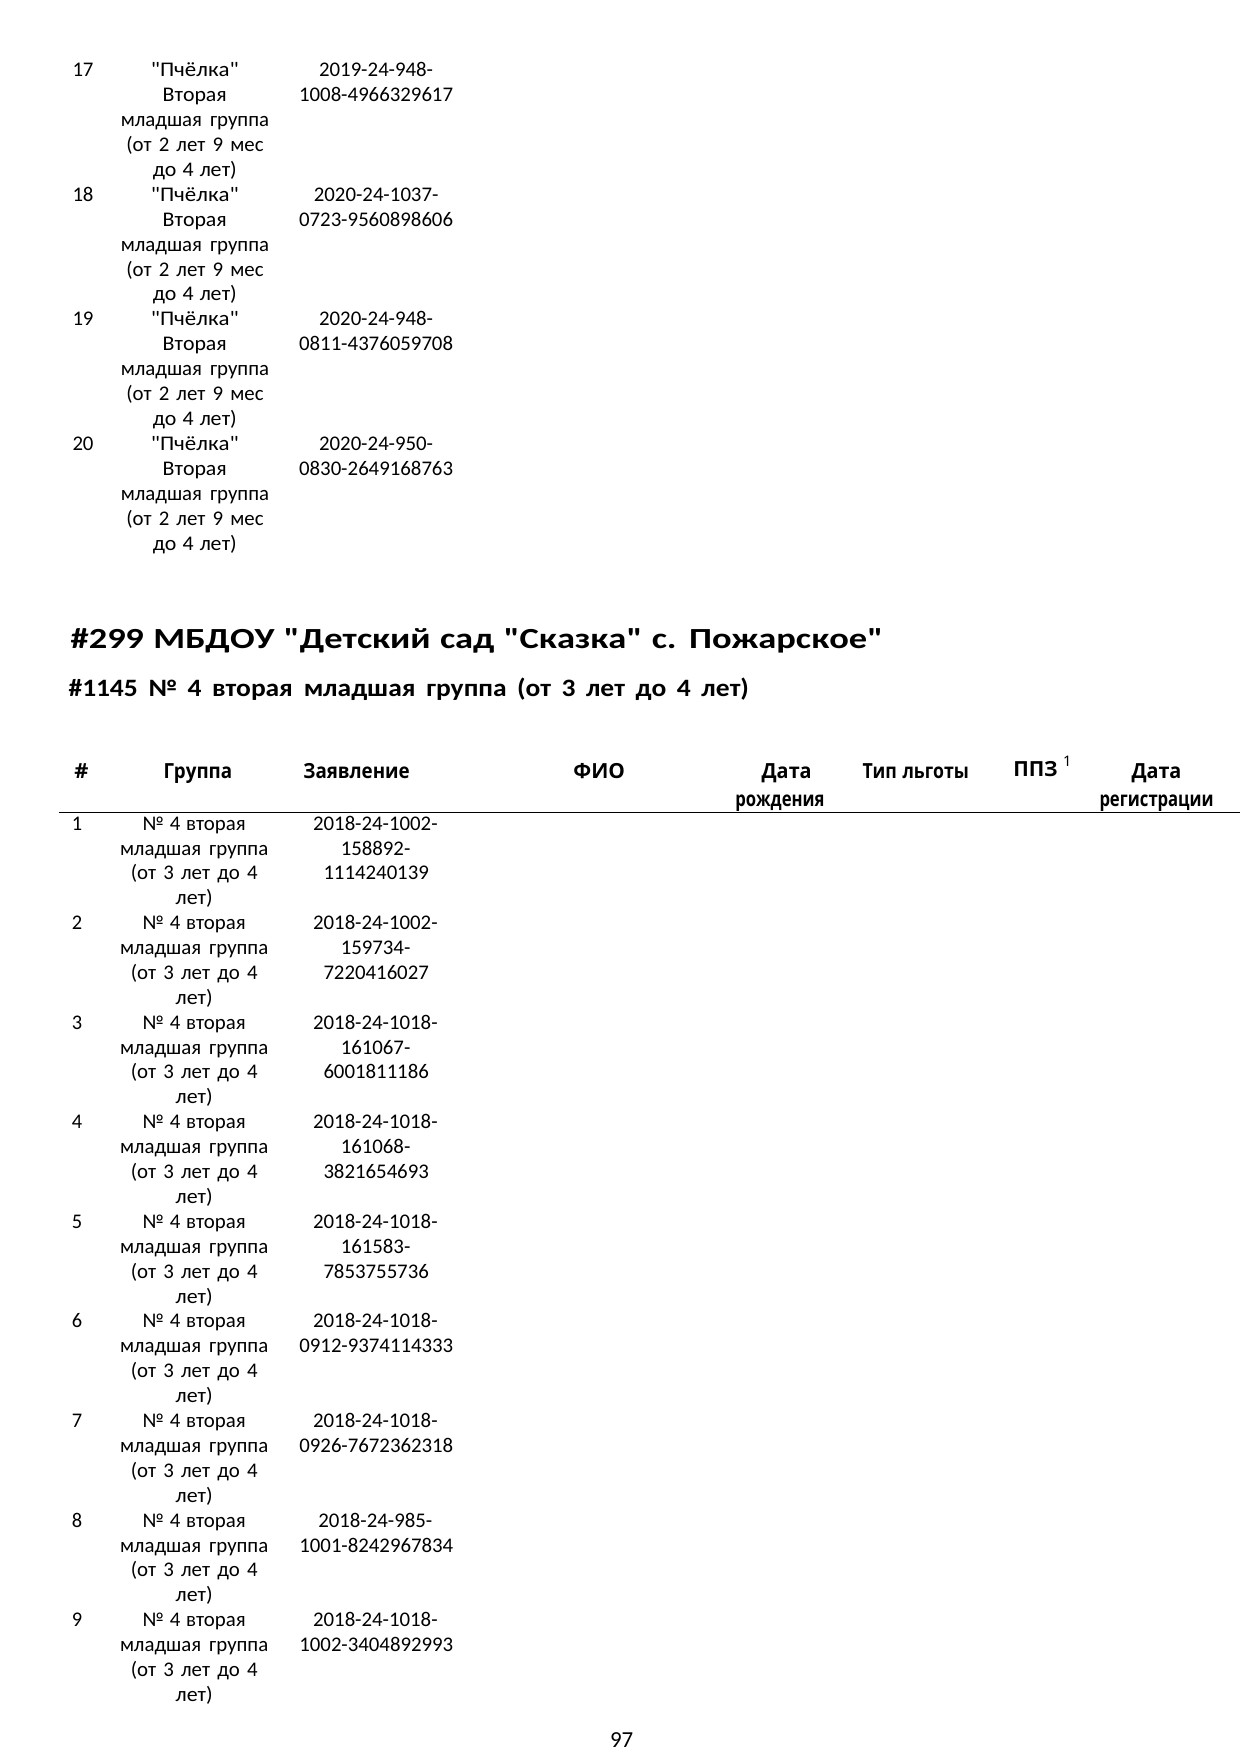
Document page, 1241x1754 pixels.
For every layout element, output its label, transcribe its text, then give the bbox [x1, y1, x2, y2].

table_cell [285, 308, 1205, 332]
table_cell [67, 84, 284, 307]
text #1145 № 4 вторая младшая группа (от 3 лет до 4 лет) [68, 672, 1240, 703]
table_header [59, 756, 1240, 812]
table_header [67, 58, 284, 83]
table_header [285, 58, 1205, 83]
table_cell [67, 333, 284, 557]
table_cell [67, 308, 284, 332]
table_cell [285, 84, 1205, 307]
subtitle #299 МБДОУ "Детский сад "Сказка" с. Пожарское" [70, 620, 1240, 655]
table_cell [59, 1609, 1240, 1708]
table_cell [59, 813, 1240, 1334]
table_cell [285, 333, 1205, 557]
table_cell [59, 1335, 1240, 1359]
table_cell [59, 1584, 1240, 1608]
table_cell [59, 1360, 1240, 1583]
